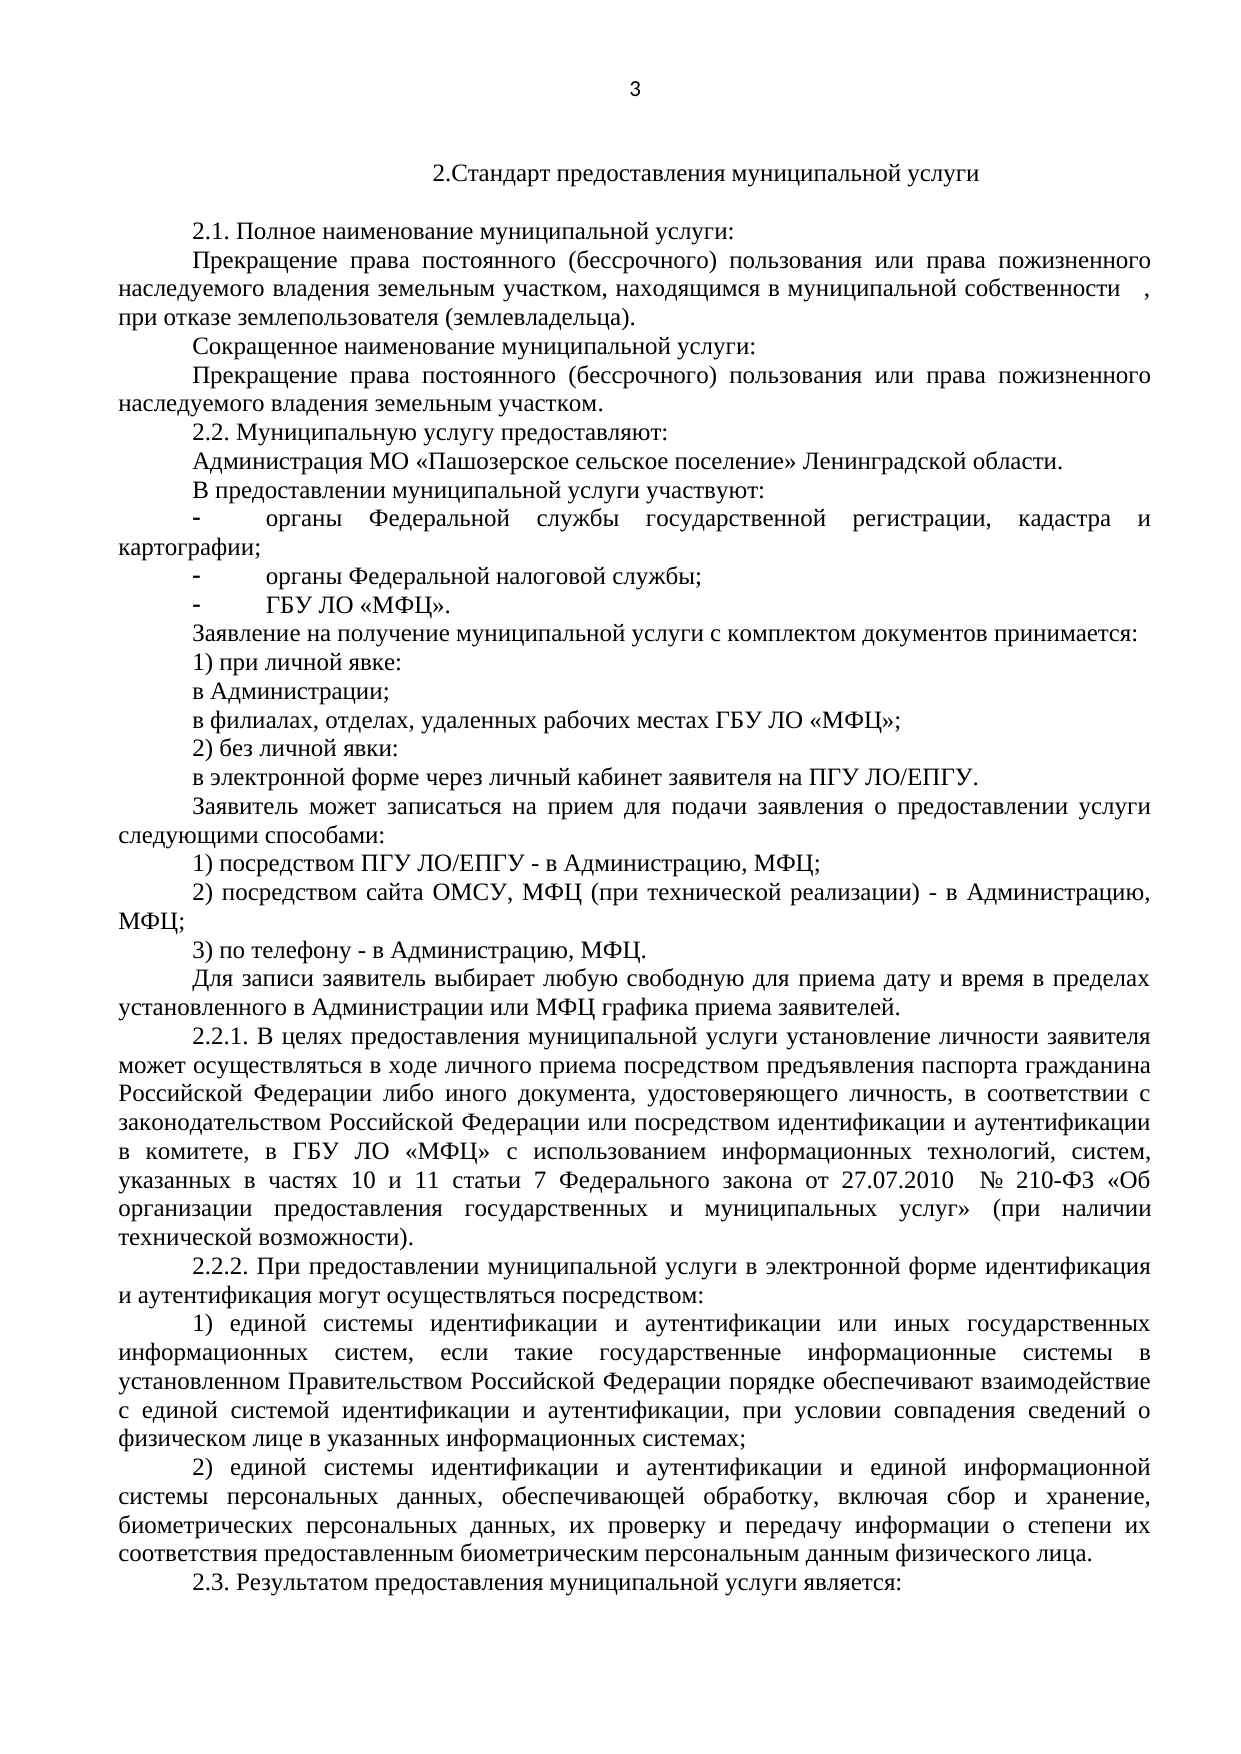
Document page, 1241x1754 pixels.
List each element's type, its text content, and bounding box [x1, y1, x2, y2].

text 2.2.2. При предоставлении муниципальной услуги в электронной форме идентификация и аутентификация могут осуществляться посредством: [118, 1251, 1152, 1308]
text 2) посредством сайта ОМСУ, МФЦ (при технической реализации) - в Администрацию, МФЦ; [118, 877, 1152, 935]
text 1) посредством ПГУ ЛО/ЕПГУ - в Администрацию, МФЦ; [118, 848, 1152, 877]
text в филиалах, отделах, удаленных рабочих местах ГБУ ЛО «МФЦ»; [118, 705, 1152, 733]
text в Администрации; [118, 676, 1152, 705]
list 2.Стандарт предоставления муниципальной услуги [260, 158, 1152, 187]
list ГБУ ЛО «МФЦ». [192, 590, 1152, 618]
text 1) единой системы идентификации и аутентификации или иных государственных информационных систем, если такие государственные информационные системы в установленном Правительством Российской Федерации порядке обеспечивают взаимодействие с единой системой идентификации и аутентификации, при условии совпадения сведений о физическом лице в указанных информационных системах; [118, 1308, 1152, 1452]
text 2.1. Полное наименование муниципальной услуги: [118, 216, 1152, 245]
text в электронной форме через личный кабинет заявителя на ПГУ ЛО/ЕПГУ. [118, 762, 1152, 791]
text Прекращение права постоянного (бессрочного) пользования или права пожизненного наследуемого владения земельным участком, находящимся в муниципальной собственности , при отказе землепользователя (землевладельца). [118, 245, 1152, 331]
text 2.2. Муниципальную услугу предоставляют: [118, 417, 1152, 446]
text В предоставлении муниципальной услуги участвуют: [118, 475, 1152, 503]
text 2) без личной явки: [118, 733, 1152, 762]
text Заявление на получение муниципальной услуги с комплектом документов принимается: [118, 618, 1152, 647]
text 3) по телефону - в Администрацию, МФЦ. [118, 935, 1152, 963]
text Сокращенное наименование муниципальной услуги: [118, 331, 1152, 360]
text 1) при личной явке: [118, 647, 1152, 676]
text Заявитель может записаться на прием для подачи заявления о предоставлении услуги следующими способами: [118, 791, 1152, 848]
text 2) единой системы идентификации и аутентификации и единой информационной системы персональных данных, обеспечивающей обработку, включая сбор и хранение, биометрических персональных данных, их проверку и передачу информации о степени их соответствия предоставленным биометрическим персональным данным физического лица. [118, 1452, 1152, 1567]
text Прекращение права постоянного (бессрочного) пользования или права пожизненного наследуемого владения земельным участком. [118, 360, 1152, 417]
list органы Федеральной службы государственной регистрации, кадастра и картографии; [118, 503, 1152, 561]
text 2.3. Результатом предоставления муниципальной услуги является: [118, 1567, 1152, 1596]
text Администрация МО «Пашозерское сельское поселение» Ленинградской области. [118, 446, 1152, 475]
list органы Федеральной налоговой службы; [118, 561, 1152, 590]
text Для записи заявитель выбирает любую свободную для приема дату и время в пределах установленного в Администрации или МФЦ графика приема заявителей. [118, 963, 1152, 1021]
text 2.2.1. В целях предоставления муниципальной услуги установление личности заявителя может осуществляться в ходе личного приема посредством предъявления паспорта гражданина Российской Федерации либо иного документа, удостоверяющего личность, в соответствии с законодательством Российской Федерации или посредством идентификации и аутентификации в комитете, в ГБУ ЛО «МФЦ» с использованием информационных технологий, систем, указанных в частях 10 и 11 статьи 7 Федерального закона от 27.07.2010 № 210-ФЗ «Об организации предоставления государственных и муниципальных услуг» (при наличии технической возможности). [118, 1021, 1152, 1251]
